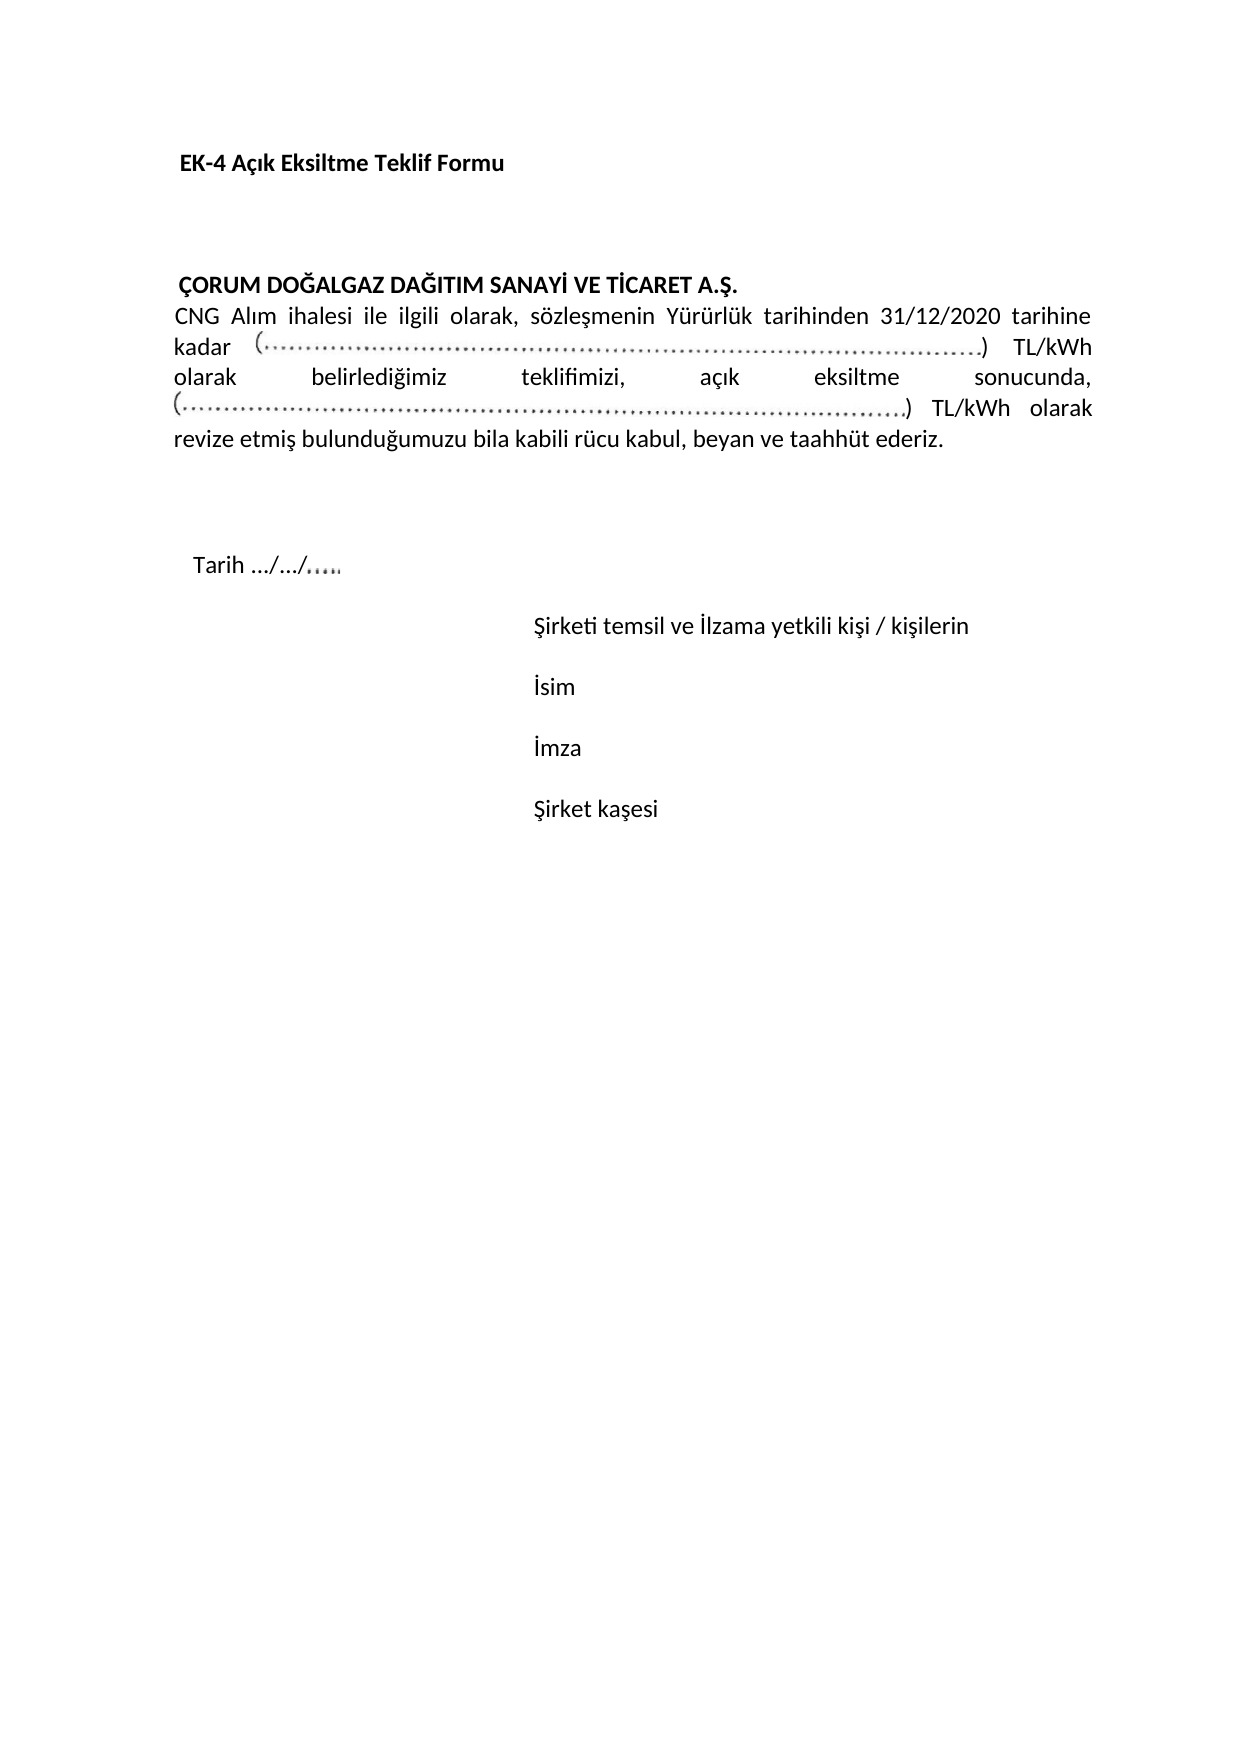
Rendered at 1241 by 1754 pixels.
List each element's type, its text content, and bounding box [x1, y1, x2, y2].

picture [307, 568, 341, 574]
picture [173, 391, 905, 417]
subtitle Şirket kaşesi [460, 793, 1093, 824]
subtitle Şirketi temsil ve İlzama yetkili kişi / kişilerin [460, 610, 1093, 641]
subtitle İsim [460, 671, 1093, 702]
text EK-4 Açık Eksiltme Teklif Formu [179, 148, 1081, 178]
subtitle Tarih .../.../ [148, 549, 1093, 580]
picture [255, 331, 981, 355]
subtitle İmza [460, 732, 1093, 763]
text ÇORUM DOĞALGAZ DAĞITIM SANAYİ VE TİCARET A.Ş. [179, 270, 1093, 300]
